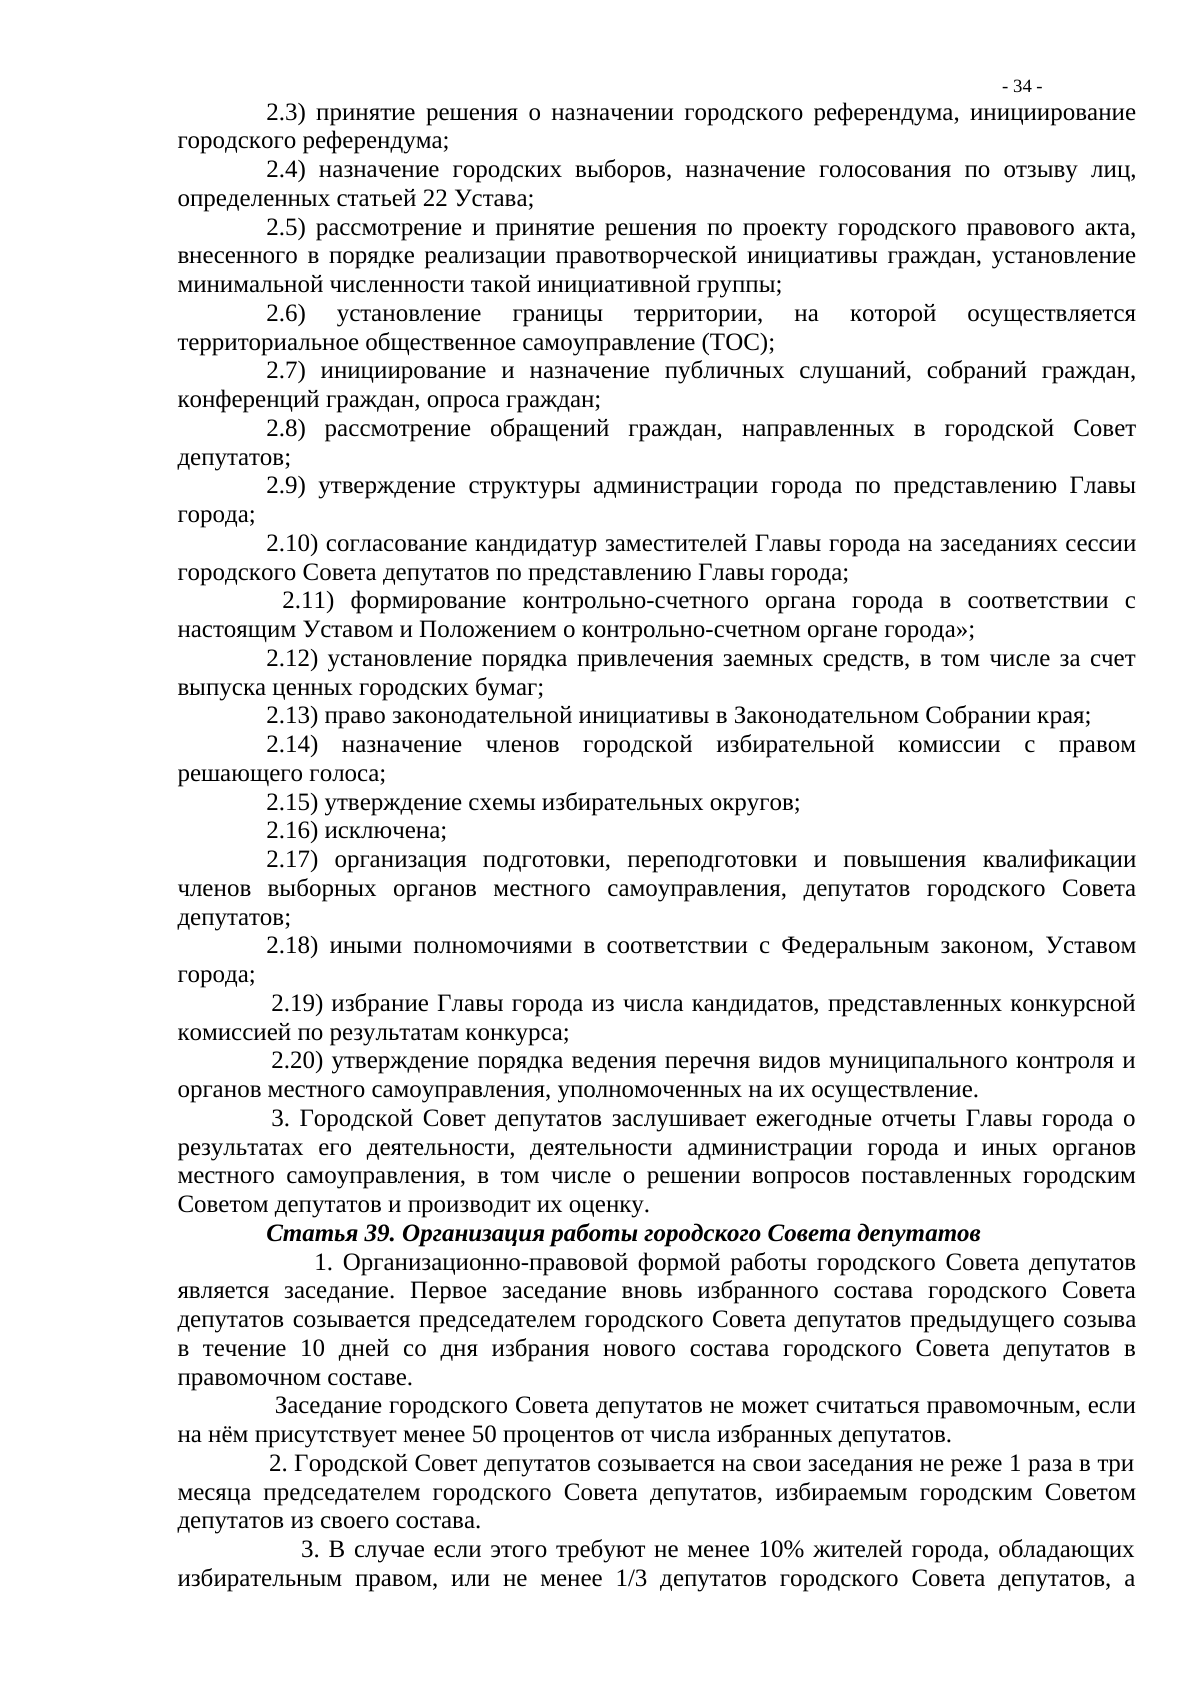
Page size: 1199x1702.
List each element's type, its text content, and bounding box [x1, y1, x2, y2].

text 2.10) согласование кандидатур заместителей Главы города на заседаниях сессии городского Совета депутатов по представлению Главы города; [177, 528, 1137, 585]
text 2.5) рассмотрение и принятие решения по проекту городского правового акта, внесенного в порядке реализации правотворческой инициативы граждан, установление минимальной численности такой инициативной группы; [177, 212, 1137, 298]
text 2.8) рассмотрение обращений граждан, направленных в городской Совет депутатов; [177, 413, 1137, 470]
text 2.14) назначение членов городской избирательной комиссии с правом решающего голоса; [177, 729, 1137, 787]
text 2.15) утверждение схемы избирательных округов; [177, 787, 1137, 815]
text 2.13) право законодательной инициативы в Законодательном Собрании края; [177, 700, 1137, 729]
text 2.17) организация подготовки, переподготовки и повышения квалификации членов выборных органов местного самоуправления, депутатов городского Совета депутатов; [177, 844, 1137, 930]
text 2.3) принятие решения о назначении городского референдума, инициирование городского референдума; [177, 97, 1137, 154]
text 2.19) избрание Главы города из числа кандидатов, представленных конкурсной комиссией по результатам конкурса; [177, 988, 1137, 1045]
text 2.16) исключена; [177, 815, 1137, 844]
text 2.9) утверждение структуры администрации города по представлению Главы города; [177, 470, 1137, 528]
text Статья 39. Организация работы городского Совета депутатов [177, 1218, 1137, 1247]
text 2.6) установление границы территории, на которой осуществляется территориальное общественное самоуправление (ТОС); [177, 298, 1137, 355]
text 2.12) установление порядка привлечения заемных средств, в том числе за счет выпуска ценных городских бумаг; [177, 643, 1137, 700]
text Заседание городского Совета депутатов не может считаться правомочным, если на нём присутствует менее 50 процентов от числа избранных депутатов. [177, 1390, 1137, 1448]
text 2.11) формирование контрольно-счетного органа города в соответствии с настоящим Уставом и Положением о контрольно-счетном органе города»; [177, 585, 1137, 643]
text 2.18) иными полномочиями в соответствии с Федеральным законом, Уставом города; [177, 930, 1137, 988]
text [177, 1534, 1137, 1592]
text 3. Городской Совет депутатов заслушивает ежегодные отчеты Главы города о результатах его деятельности, деятельности администрации города и иных органов местного самоуправления, в том числе о решении вопросов поставленных городским Советом депутатов и производит их оценку. [177, 1103, 1137, 1218]
text 2.20) утверждение порядка ведения перечня видов муниципального контроля и органов местного самоуправления, уполномоченных на их осуществление. [177, 1045, 1137, 1103]
text 2.7) инициирование и назначение публичных слушаний, собраний граждан, конференций граждан, опроса граждан; [177, 355, 1137, 413]
text 1. Организационно-правовой формой работы городского Совета депутатов является заседание. Первое заседание вновь избранного состава городского Совета депутатов созывается председателем городского Совета депутатов предыдущего созыва в течение 10 дней со дня избрания нового состава городского Совета депутатов в правомочном составе. [177, 1247, 1137, 1390]
text 2. Городской Совет депутатов созывается на свои заседания не реже 1 раза в три месяца председателем городского Совета депутатов, избираемым городским Советом депутатов из своего состава. [177, 1448, 1137, 1534]
text 2.4) назначение городских выборов, назначение голосования по отзыву лиц, определенных статьей 22 Устава; [177, 154, 1137, 212]
